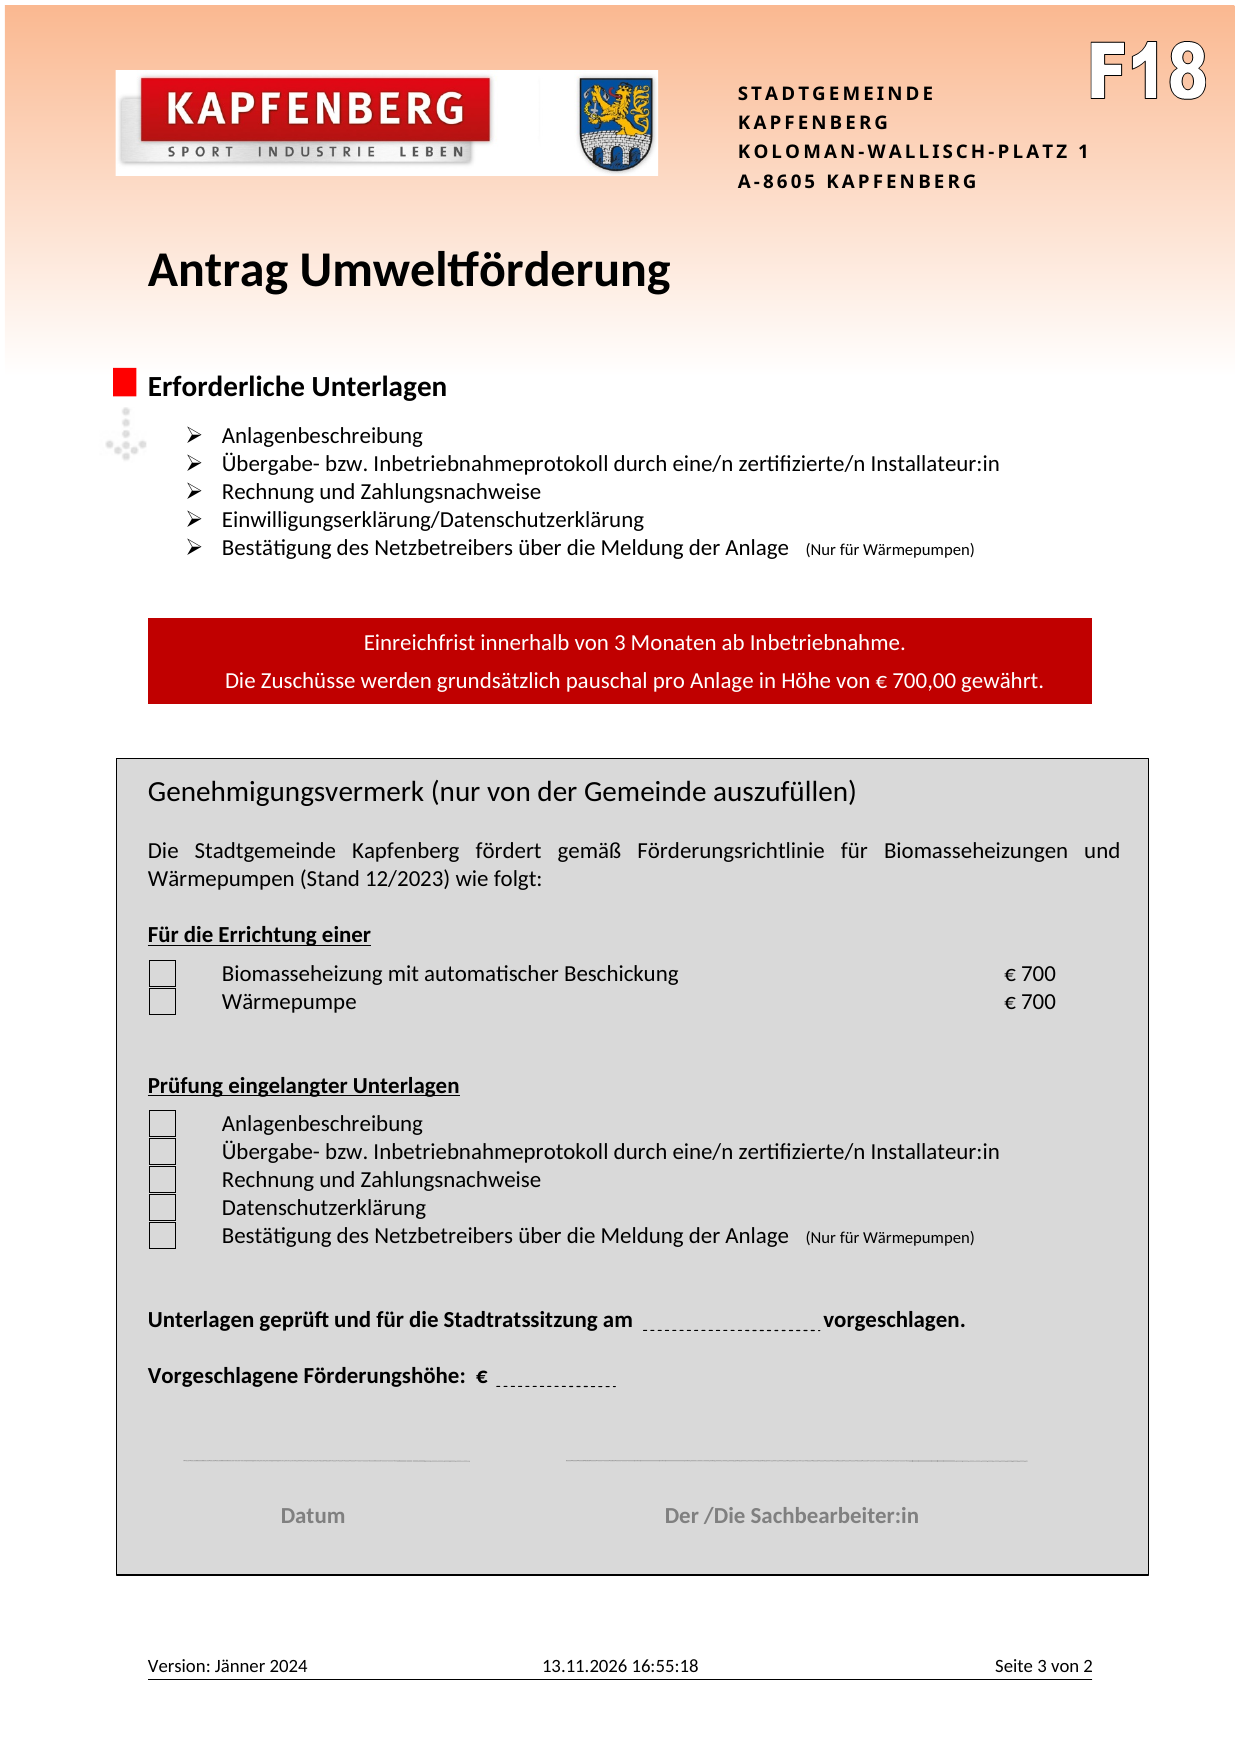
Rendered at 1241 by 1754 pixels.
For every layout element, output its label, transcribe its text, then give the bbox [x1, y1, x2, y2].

text Genehmigungsvermerk (nur von der Gemeinde auszufüllen) [148, 773, 1122, 808]
text Unterlagen geprüft und für die Stadtratssitzung am vorgeschlagen. [148, 1305, 1122, 1333]
text Wärmepumpe € 700 [148, 987, 1122, 1015]
table_header Einreichfrist innerhalb von 3 Monaten ab Inbetriebnahme. Die Zuschüsse werden grundsätzlich pauschal pro Anlage in Höhe von € 700,00 gewährt. [148, 618, 1092, 704]
picture [98, 407, 148, 463]
text Datum Der /Die Sachbearbeiter:in [148, 1501, 1122, 1529]
text Für die Errichtung einer [148, 921, 1122, 948]
list Einwilligungserklärung/Datenschutzerklärung [185, 505, 1122, 533]
text Bestätigung des Netzbetreibers über die Meldung der Anlage (Nur für Wärmepumpen) [148, 1221, 1122, 1249]
list Übergabe- bzw. Inbetriebnahmeprotokoll durch eine/n zertifizierte/n Installateur:in [185, 449, 1122, 477]
list Anlagenbeschreibung [185, 421, 1122, 449]
text Rechnung und Zahlungsnachweise [148, 1165, 1122, 1193]
list Rechnung und Zahlungsnachweise [185, 477, 1122, 505]
text Antrag Umweltförderung [148, 238, 1122, 299]
text Biomasseheizung mit automatischer Beschickung € 700 [148, 959, 1122, 987]
text Vorgeschlagene Förderungshöhe: € [148, 1361, 1122, 1389]
text Die Stadtgemeinde Kapfenberg fördert gemäß Förderungsrichtlinie für Biomasseheizungen und Wärmepumpen (Stand 12/2023) wie folgt: [148, 836, 1122, 892]
text Datenschutzerklärung [148, 1193, 1122, 1221]
text Erforderliche Unterlagen [148, 368, 1122, 403]
picture [1090, 40, 1207, 101]
picture [115, 70, 659, 176]
text Prüfung eingelangter Unterlagen [148, 1071, 1122, 1099]
list Bestätigung des Netzbetreibers über die Meldung der Anlage (Nur für Wärmepumpen) [185, 533, 1122, 561]
text Anlagenbeschreibung [148, 1109, 1122, 1137]
text Übergabe- bzw. Inbetriebnahmeprotokoll durch eine/n zertifizierte/n Installateur:in [148, 1137, 1122, 1165]
